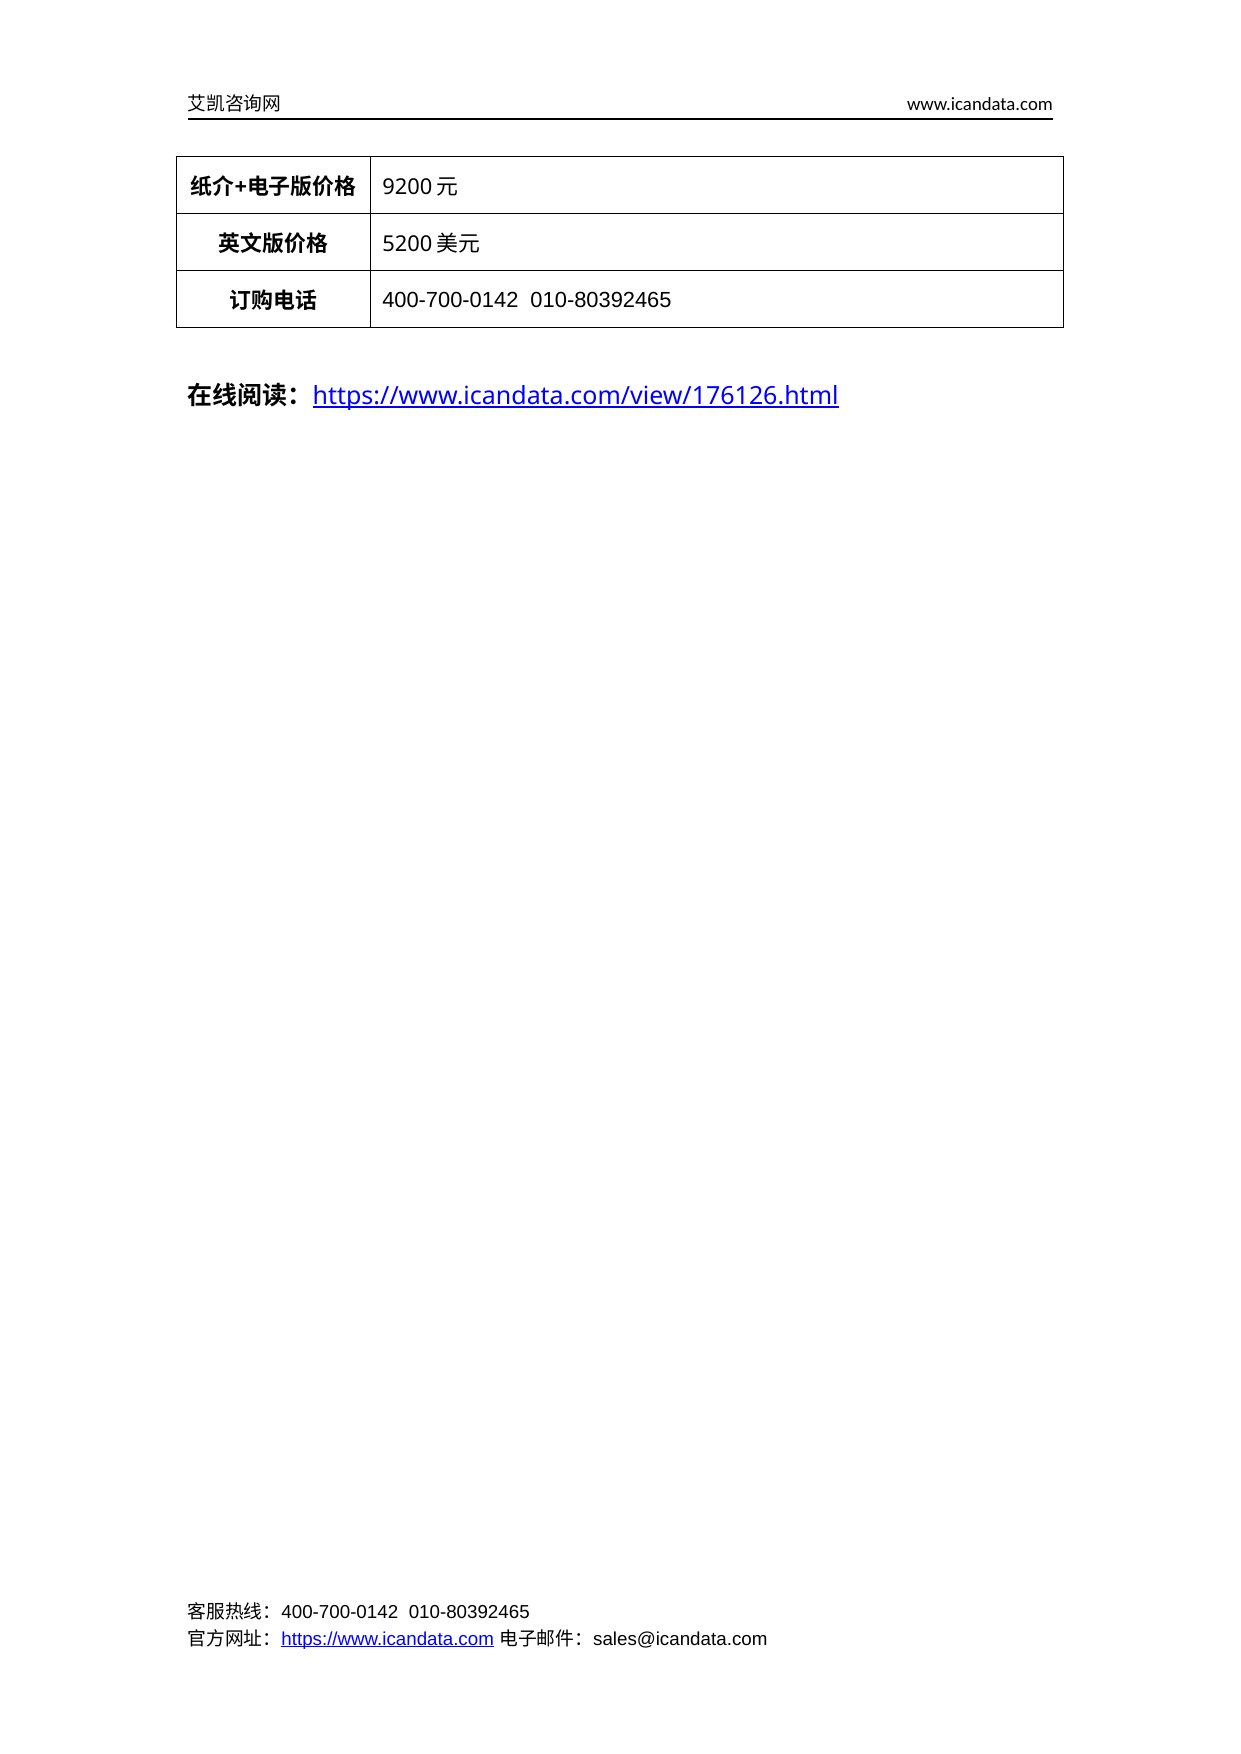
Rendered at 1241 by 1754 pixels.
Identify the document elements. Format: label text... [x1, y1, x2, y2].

table_cell 5200美元 [371, 214, 1063, 270]
table_cell 纸介+电子版价格 [177, 157, 370, 213]
table_cell 英文版价格 [177, 214, 370, 270]
table_cell 9200元 [371, 157, 1063, 213]
table_cell 400-700-0142 010-80392465 [371, 271, 1063, 327]
text 在线阅读：https://www.icandata.com/view/176126.html [187, 361, 1053, 426]
table_cell 订购电话 [177, 271, 370, 327]
